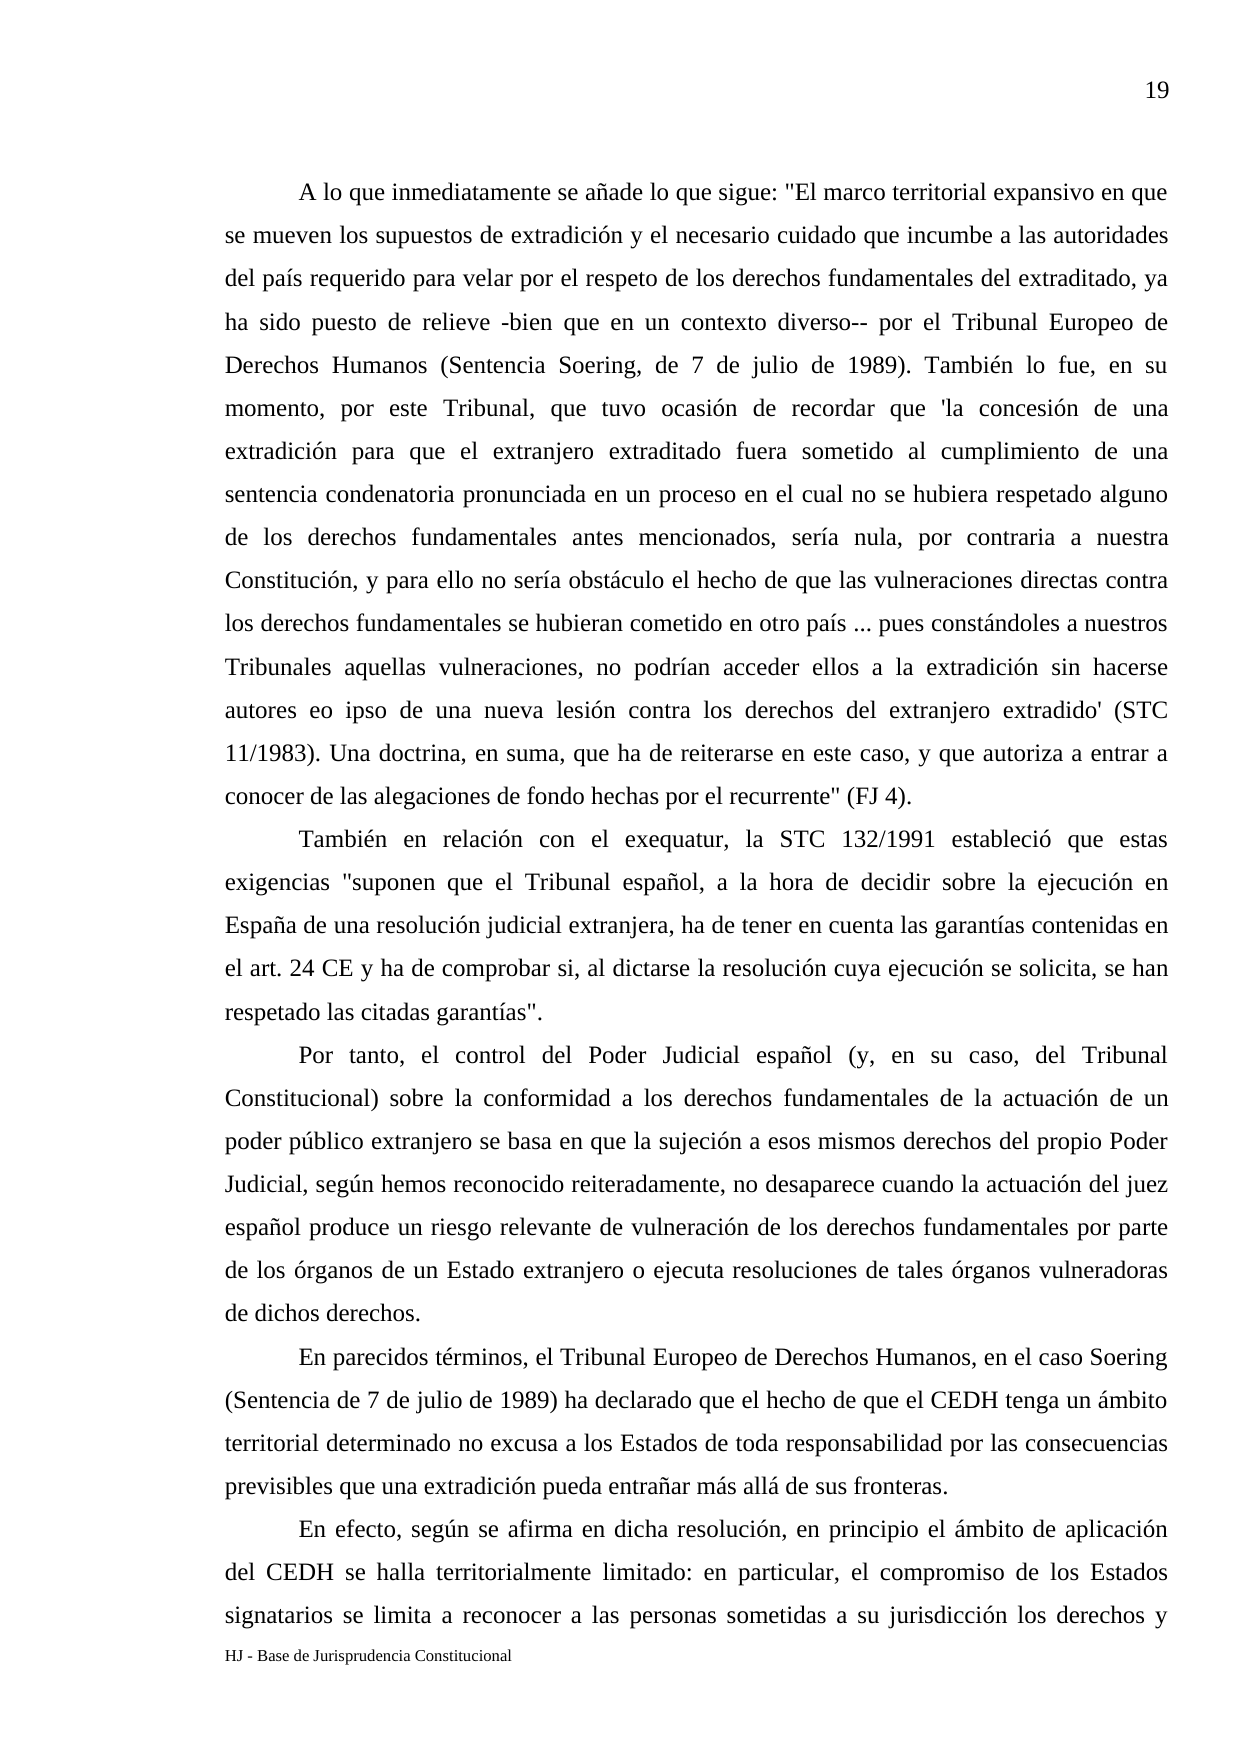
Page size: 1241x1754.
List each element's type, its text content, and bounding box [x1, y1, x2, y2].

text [224, 1514, 1169, 1629]
text A lo que inmediatamente se añade lo que sigue: "El marco territorial expansivo en que se mueven los supuestos de extradición y el necesario cuidado que incumbe a las autoridades del país requerido para velar por el respeto de los derechos fundamentales del extraditado, ya ha sido puesto de relieve -bien que en un contexto diverso-- por el Tribunal Europeo de Derechos Humanos (Sentencia Soering, de 7 de julio de 1989). También lo fue, en su momento, por este Tribunal, que tuvo ocasión de recordar que 'la concesión de una extradición para que el extranjero extraditado fuera sometido al cumplimiento de una sentencia condenatoria pronunciada en un proceso en el cual no se hubiera respetado alguno de los derechos fundamentales antes mencionados, sería nula, por contraria a nuestra Constitución, y para ello no sería obstáculo el hecho de que las vulneraciones directas contra los derechos fundamentales se hubieran cometido en otro país ... pues constándoles a nuestros Tribunales aquellas vulneraciones, no podrían acceder ellos a la extradición sin hacerse autores eo ipso de una nueva lesión contra los derechos del extranjero extradido' (STC 11/1983). Una doctrina, en suma, que ha de reiterarse en este caso, y que autoriza a entrar a conocer de las alegaciones de fondo hechas por el recurrente" (FJ 4). [224, 177, 1169, 810]
text También en relación con el exequatur, la STC 132/1991 estableció que estas exigencias "suponen que el Tribunal español, a la hora de decidir sobre la ejecución en España de una resolución judicial extranjera, ha de tener en cuenta las garantías contenidas en el art. 24 CE y ha de comprobar si, al dictarse la resolución cuya ejecución se solicita, se han respetado las citadas garantías". [224, 824, 1169, 1025]
text En parecidos términos, el Tribunal Europeo de Derechos Humanos, en el caso Soering (Sentencia de 7 de julio de 1989) ha declarado que el hecho de que el CEDH tenga un ámbito territorial determinado no excusa a los Estados de toda responsabilidad por las consecuencias previsibles que una extradición pueda entrañar más allá de sus fronteras. [224, 1342, 1169, 1500]
text Por tanto, el control del Poder Judicial español (y, en su caso, del Tribunal Constitucional) sobre la conformidad a los derechos fundamentales de la actuación de un poder público extranjero se basa en que la sujeción a esos mismos derechos del propio Poder Judicial, según hemos reconocido reiteradamente, no desaparece cuando la actuación del juez español produce un riesgo relevante de vulneración de los derechos fundamentales por parte de los órganos de un Estado extranjero o ejecuta resoluciones de tales órganos vulneradoras de dichos derechos. [224, 1040, 1169, 1327]
